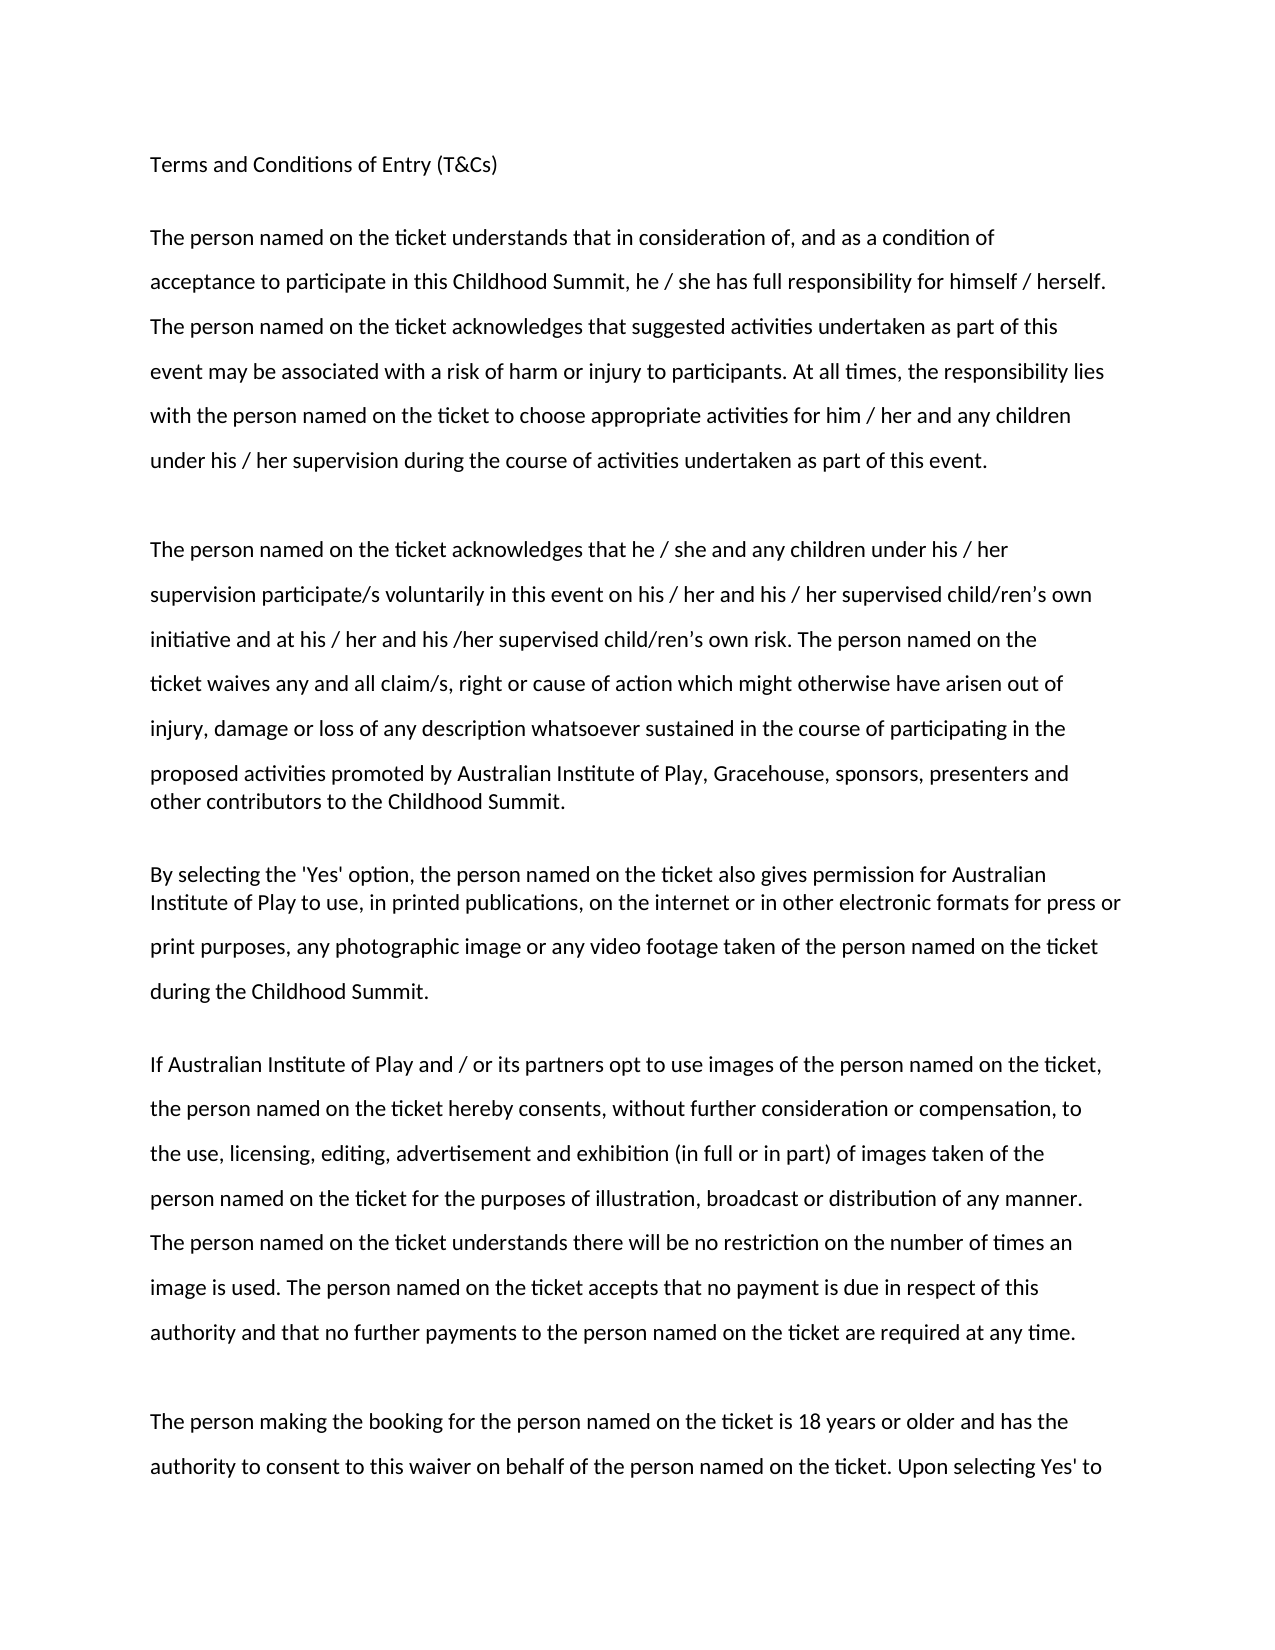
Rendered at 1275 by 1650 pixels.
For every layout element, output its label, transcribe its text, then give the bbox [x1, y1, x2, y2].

text If Australian Institute of Play and / or its partners opt to use images of the person named on the ticket, [150, 1050, 1125, 1078]
text the person named on the ticket hereby consents, without further consideration or compensation, to [150, 1094, 1125, 1122]
text during the Childhood Summit. [150, 977, 1125, 1033]
text supervision participate/s voluntarily in this event on his / her and his / her supervised child/ren’s own [150, 580, 1125, 608]
text proposed activities promoted by Australian Institute of Play, Gracehouse, sponsors, presenters and other contributors to the Childhood Summit. [150, 759, 1125, 843]
text By selecting the 'Yes' option, the person named on the ticket also gives permission for Australian Institute of Play to use, in printed publications, on the internet or in other electronic formats for press or [150, 860, 1125, 916]
text under his / her supervision during the course of activities undertaken as part of this event. [150, 446, 1125, 474]
text print purposes, any photographic image or any video footage taken of the person named on the ticket [150, 932, 1125, 960]
text The person named on the ticket acknowledges that suggested activities undertaken as part of this [150, 312, 1125, 340]
text acceptance to participate in this Childhood Summit, he / she has full responsibility for himself / herself. [150, 267, 1125, 295]
text The person named on the ticket understands there will be no restriction on the number of times an [150, 1228, 1125, 1257]
text The person making the booking for the person named on the ticket is 18 years or older and has the [150, 1407, 1125, 1435]
text the use, licensing, editing, advertisement and exhibition (in full or in part) of images taken of the [150, 1139, 1125, 1167]
text authority to consent to this waiver on behalf of the person named on the ticket. Upon selecting Yes' to [150, 1452, 1125, 1480]
text initiative and at his / her and his /her supervised child/ren’s own risk. The person named on the [150, 625, 1125, 653]
text authority and that no further payments to the person named on the ticket are required at any time. [150, 1318, 1125, 1346]
text Terms and Conditions of Entry (T&Cs) [150, 150, 1125, 206]
text image is used. The person named on the ticket accepts that no payment is due in respect of this [150, 1273, 1125, 1301]
text injury, damage or loss of any description whatsoever sustained in the course of participating in the [150, 714, 1125, 742]
text The person named on the ticket understands that in consideration of, and as a condition of [150, 223, 1125, 251]
text event may be associated with a risk of harm or injury to participants. At all times, the responsibility lies [150, 357, 1125, 385]
text with the person named on the ticket to choose appropriate activities for him / her and any children [150, 401, 1125, 429]
text ticket waives any and all claim/s, right or cause of action which might otherwise have arisen out of [150, 669, 1125, 698]
text person named on the ticket for the purposes of illustration, broadcast or distribution of any manner. [150, 1184, 1125, 1212]
text The person named on the ticket acknowledges that he / she and any children under his / her [150, 536, 1125, 563]
